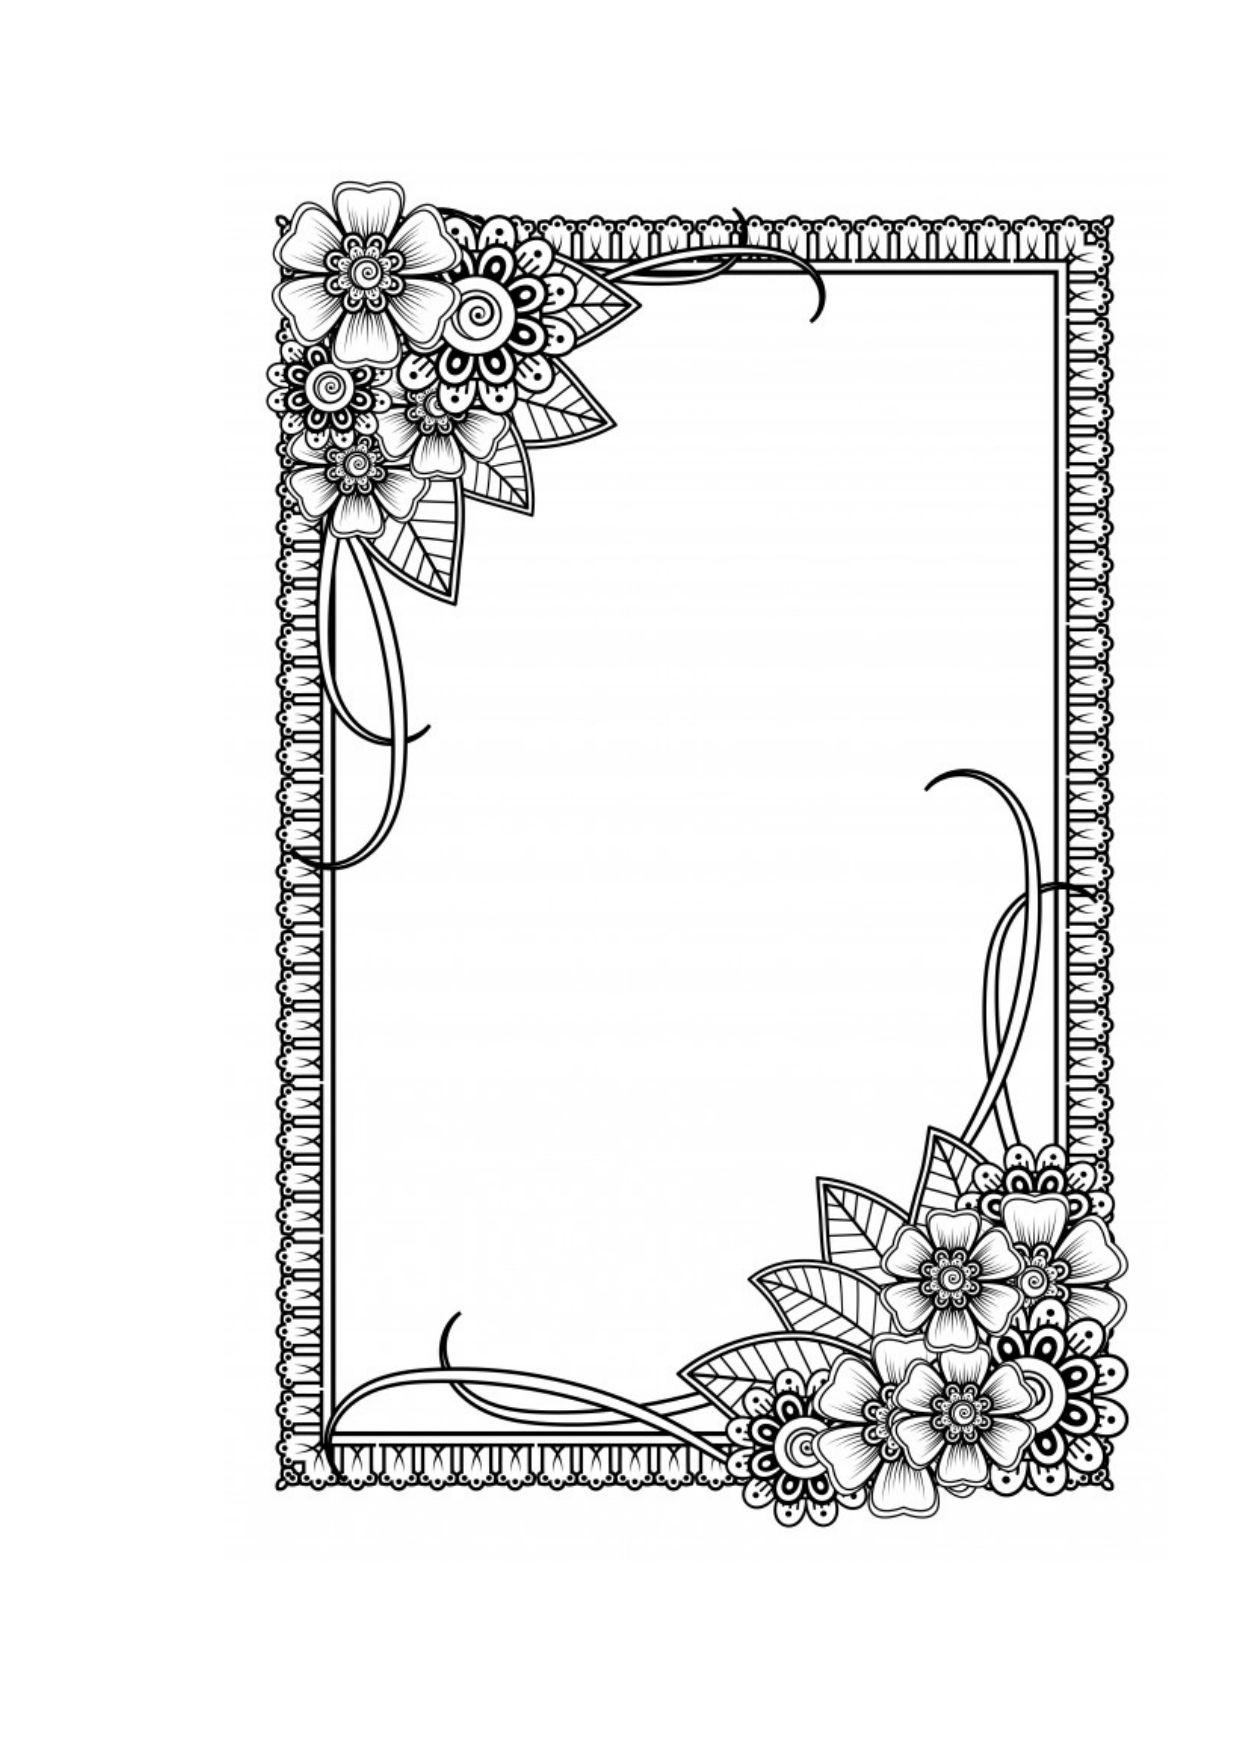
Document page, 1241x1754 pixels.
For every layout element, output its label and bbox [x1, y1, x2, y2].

picture [222, 147, 1168, 1563]
